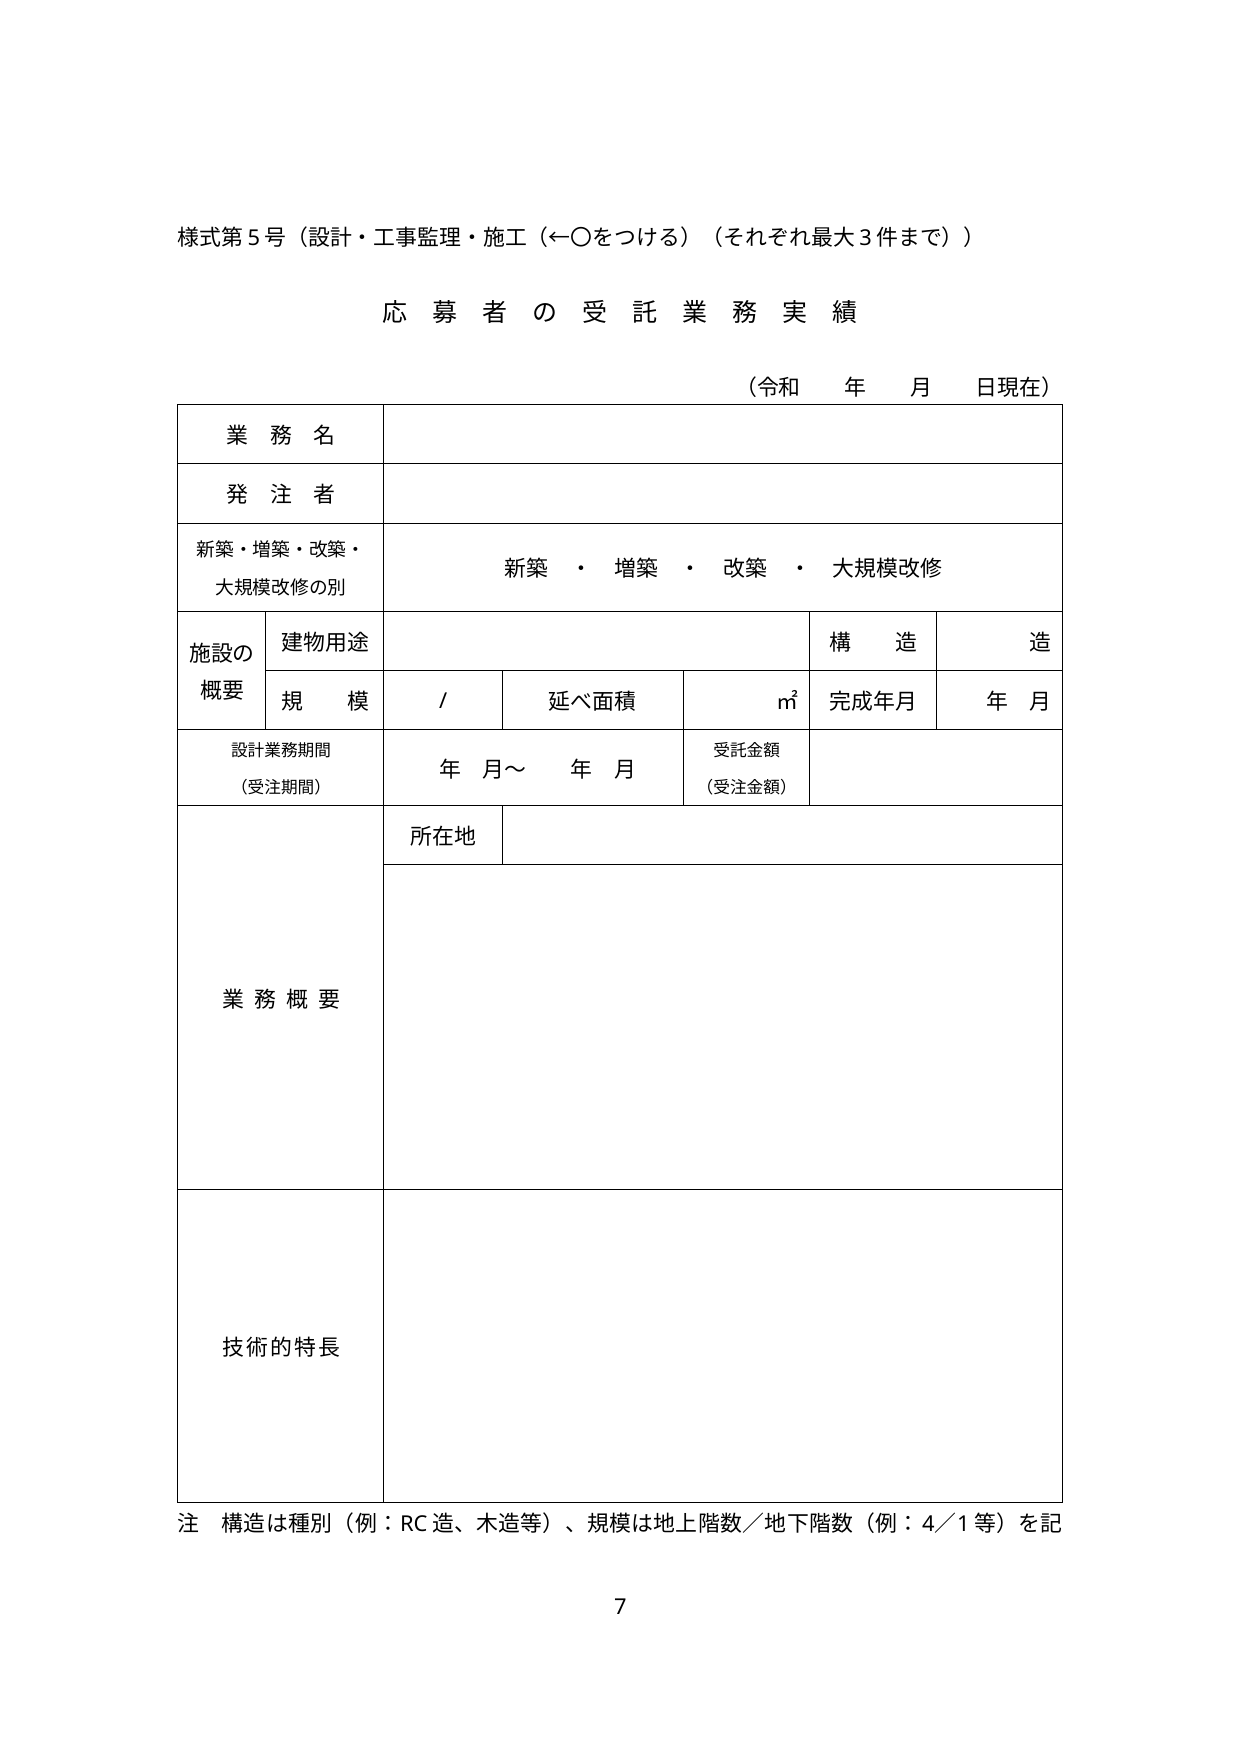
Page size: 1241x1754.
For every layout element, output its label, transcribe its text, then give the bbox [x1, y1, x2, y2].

text 様式第5号（設計・工事監理・施工（←〇をつける）（それぞれ最大3件まで）） [177, 217, 1063, 254]
table_cell 年 月～ 年 月 [384, 730, 683, 805]
text 応 募 者 の 受 託 業 務 実 績 [177, 292, 1063, 329]
table_cell [384, 464, 1062, 522]
table_cell 業務概要 [178, 806, 383, 1189]
text （令和 年 月 日現在） [177, 367, 1063, 404]
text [177, 1503, 1063, 1541]
table_cell [384, 612, 809, 670]
table_cell ㎡ [684, 671, 809, 729]
table_cell [810, 730, 1062, 805]
table_cell 技術的特長 [178, 1190, 383, 1502]
table_cell 年 月 [937, 671, 1062, 729]
table_cell [384, 865, 1062, 1189]
table_cell 建物用途 [266, 612, 383, 670]
table_cell 設計業務期間 （受注期間） [178, 730, 383, 805]
table_cell 新築 ・ 増築 ・ 改築 ・ 大規模改修 [384, 524, 1062, 611]
table_cell / [384, 671, 502, 729]
table_cell [384, 1190, 1062, 1502]
table_cell 施設の 概要 [178, 612, 265, 729]
table_cell 構 造 [810, 612, 936, 670]
table_cell 受託金額 （受注金額） [684, 730, 809, 805]
table_cell [503, 806, 1062, 864]
table_cell 規 模 [266, 671, 383, 729]
table_cell 新築・増築・改築・大規模改修の別 [178, 524, 383, 611]
table_cell 発 注 者 [178, 464, 383, 522]
table_header 業 務 名 [178, 405, 383, 463]
table_cell 造 [937, 612, 1062, 670]
table_header [384, 405, 1062, 463]
table_cell 延べ面積 [503, 671, 683, 729]
table_cell 完成年月 [810, 671, 936, 729]
table_cell 所在地 [384, 806, 502, 864]
